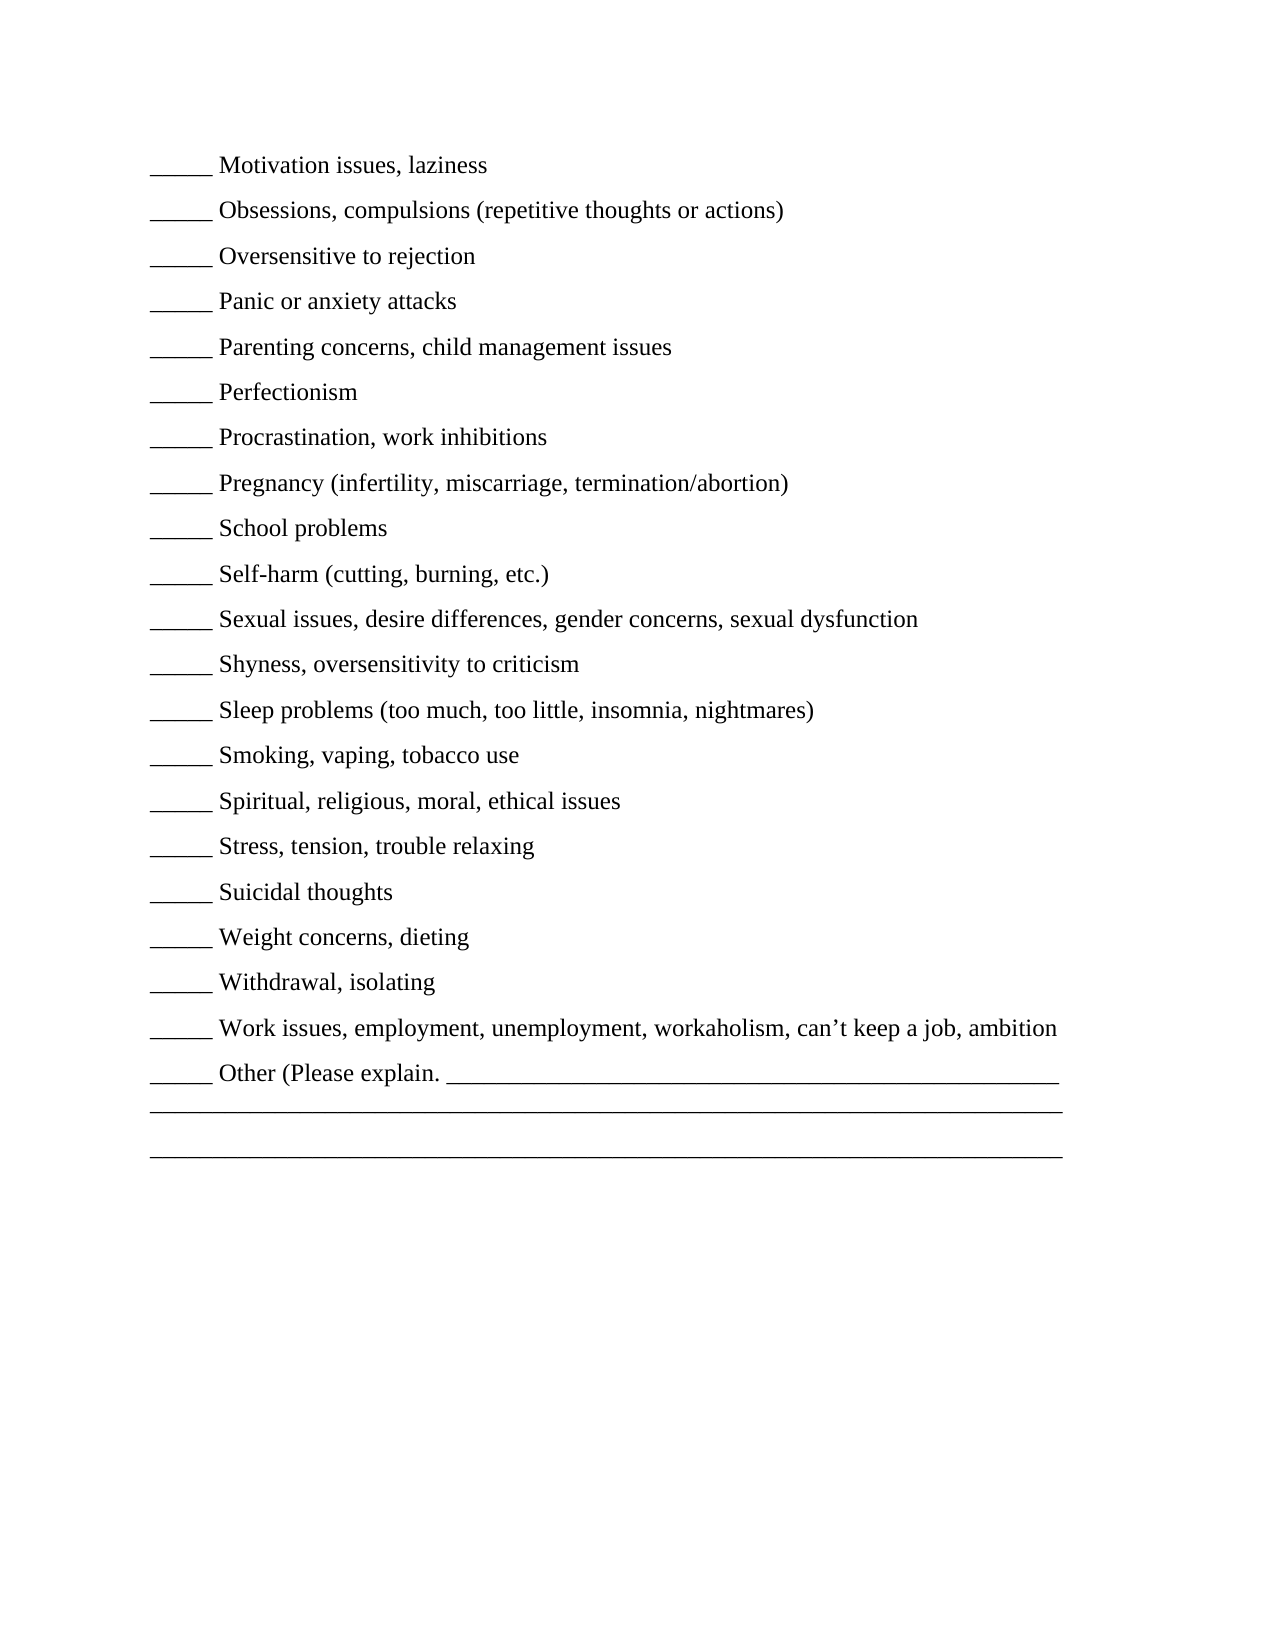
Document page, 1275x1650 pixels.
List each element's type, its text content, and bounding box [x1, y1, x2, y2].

text _____ Work issues, employment, unemployment, workaholism, can’t keep a job, ambition [150, 1013, 1125, 1042]
text _____ Spiritual, religious, moral, ethical issues [150, 786, 1125, 814]
text _____ Other (Please explain. _________________________________________________ [150, 1058, 1125, 1087]
text _____ Parenting concerns, child management issues [150, 332, 1125, 360]
text _____ Pregnancy (infertility, miscarriage, termination/abortion) [150, 468, 1125, 497]
text _____ Shyness, oversensitivity to criticism [150, 649, 1125, 678]
text _____ Oversensitive to rejection [150, 241, 1125, 269]
text _____ Sexual issues, desire differences, gender concerns, sexual dysfunction [150, 604, 1125, 633]
text _____ Panic or anxiety attacks [150, 286, 1125, 315]
text _____ School problems [150, 513, 1125, 542]
text _____ Sleep problems (too much, too little, insomnia, nightmares) [150, 695, 1125, 724]
text _____ Withdrawal, isolating [150, 967, 1125, 996]
text _____ Perfectionism [150, 377, 1125, 406]
text _____ Motivation issues, laziness [150, 150, 1125, 179]
text _____ Suicidal thoughts [150, 877, 1125, 905]
text _________________________________________________________________________ [150, 1087, 1125, 1116]
text _____ Self-harm (cutting, burning, etc.) [150, 559, 1125, 587]
text _____ Stress, tension, trouble relaxing [150, 831, 1125, 860]
text _________________________________________________________________________ [150, 1132, 1125, 1161]
text _____ Smoking, vaping, tobacco use [150, 740, 1125, 769]
text _____ Procrastination, work inhibitions [150, 422, 1125, 451]
text _____ Weight concerns, dieting [150, 922, 1125, 951]
text _____ Obsessions, compulsions (repetitive thoughts or actions) [150, 195, 1125, 224]
